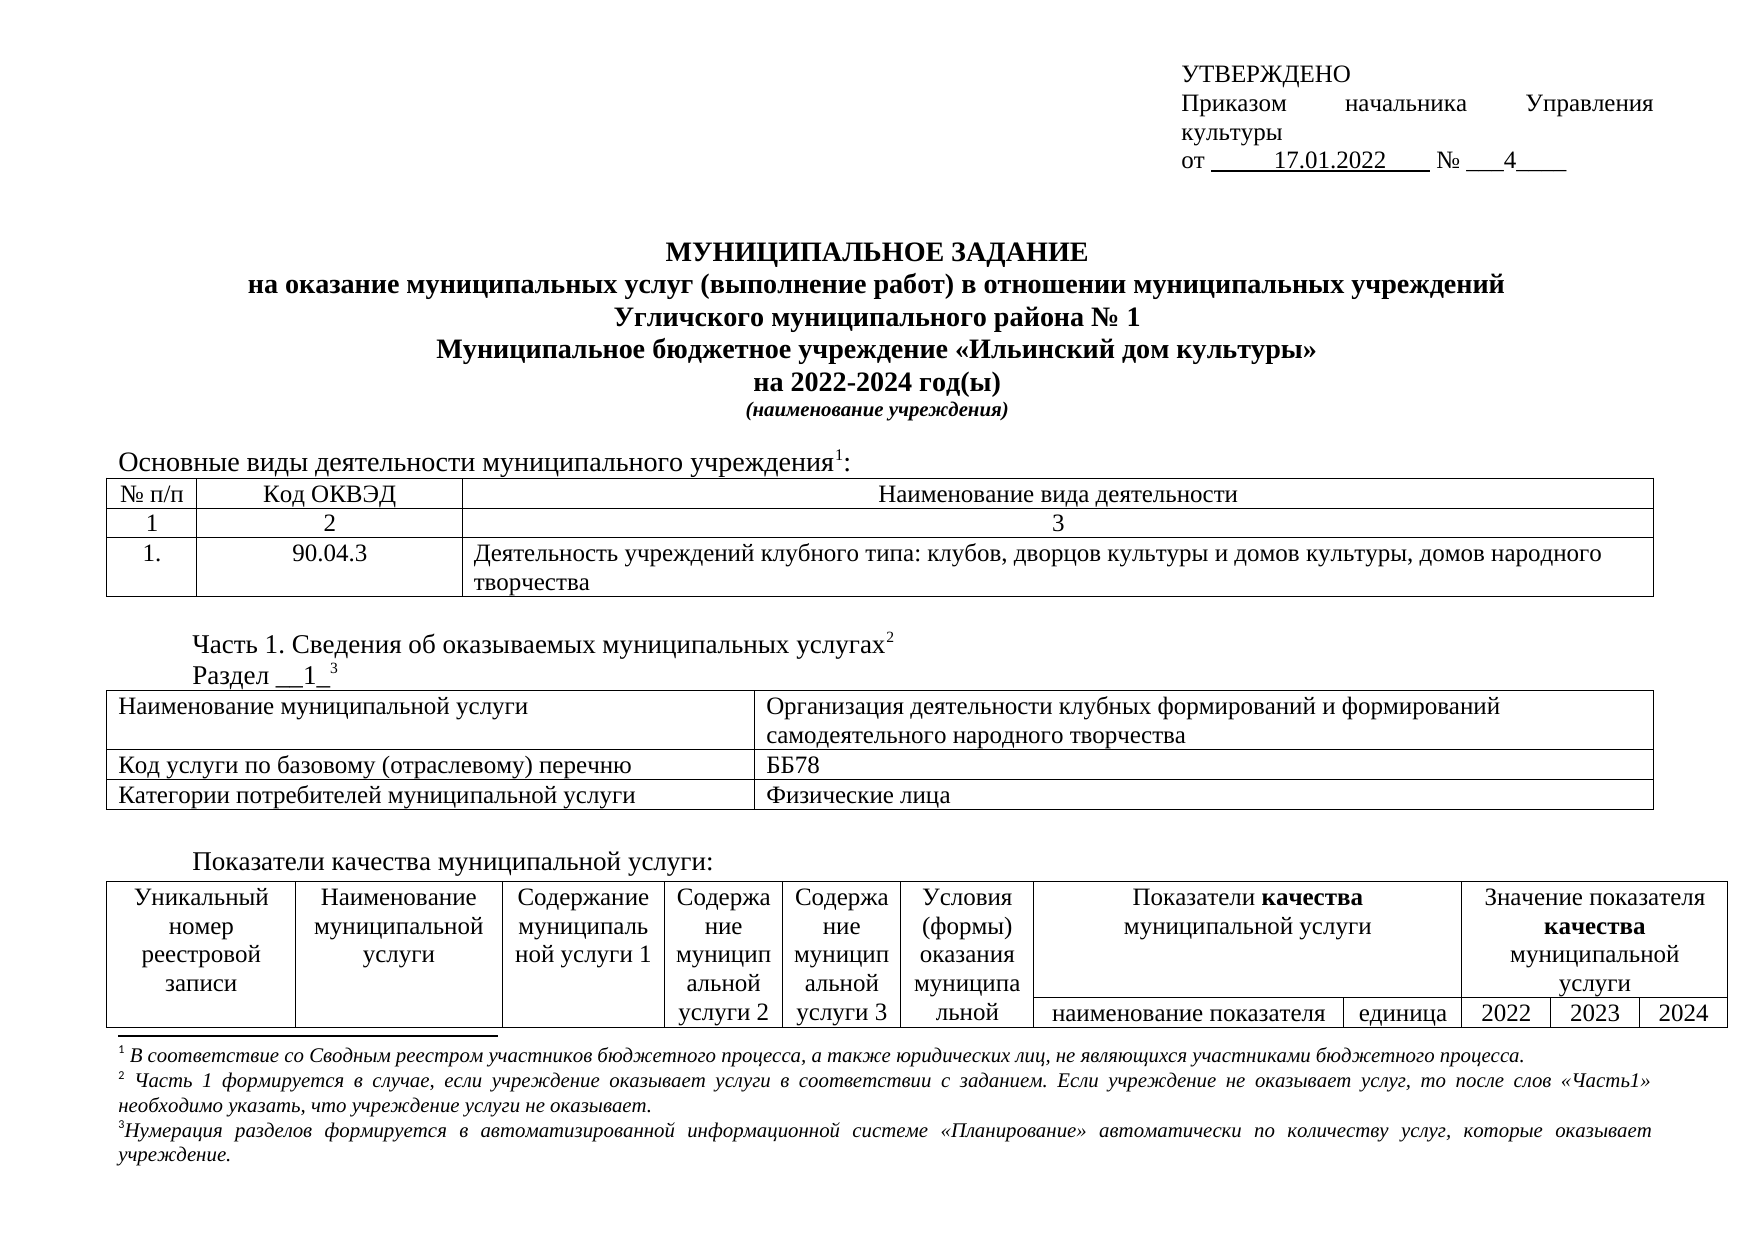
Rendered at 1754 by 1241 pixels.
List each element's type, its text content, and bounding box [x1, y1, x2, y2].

table_cell 2022 год [1462, 998, 1550, 1027]
table_header Условия (формы) оказания муниципальной услуги [901, 882, 1033, 1027]
text Раздел __1_ [118, 659, 1636, 690]
table_cell 3 [463, 509, 1653, 537]
table_header Значение показателя качества муниципальной услуги [1462, 882, 1727, 997]
table_cell Код услуги по базовому (отраслевому) перечню [107, 750, 754, 779]
text Часть 1. Сведения об оказываемых муниципальных услугах [118, 628, 1636, 659]
table_header Код ОКВЭД [197, 479, 462, 507]
table_cell 2023 год [1551, 998, 1639, 1027]
text МУНИЦИПАЛЬНОЕ ЗАДАНИЕ [118, 235, 1636, 268]
list Показатели качества муниципальной услуги: [118, 845, 1636, 876]
table_cell 90.04.3 [197, 538, 462, 596]
text Муниципальное бюджетное учреждение «Ильинский дом культуры» [118, 332, 1636, 365]
text на оказание муниципальных услуг (выполнение работ) в отношении муниципальных учреждений [118, 268, 1636, 300]
table_header Содержание муниципальной услуги 2 [665, 882, 782, 1027]
text УТВЕРЖДЕНО [1181, 59, 1654, 88]
table_cell 2 [197, 509, 462, 537]
table_cell ББ78 [755, 750, 1653, 779]
table_cell Физические лица [755, 780, 1653, 808]
table_header Наименование вида деятельности [463, 479, 1653, 507]
text на 2022-2024 год(ы) [118, 365, 1636, 397]
text (наименование учреждения) [118, 397, 1636, 421]
text от 17.01.2022 № ___4____ [1181, 145, 1654, 174]
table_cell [1034, 998, 1343, 1027]
table_header № п/п [107, 479, 196, 507]
table_cell 2024 год [1640, 998, 1727, 1027]
text Приказом начальника Управления культуры [1181, 88, 1654, 145]
table_cell Категории потребителей муниципальной услуги [107, 780, 754, 808]
table_cell 1. [107, 538, 196, 596]
table_header Организация деятельности клубных формирований и формирований самодеятельного народного творчества [755, 691, 1653, 749]
text Основные виды деятельности муниципального учреждения: [118, 445, 1636, 478]
table_cell единица измерения [1344, 998, 1461, 1027]
table_cell 1 [107, 509, 196, 537]
table_header Содержание муниципальной услуги 1 [503, 882, 664, 1027]
table_cell Деятельность учреждений клубного типа: клубов, дворцов культуры и домов культуры, домов народного творчества [590, 538, 1653, 596]
text Угличского муниципального района № 1 [118, 300, 1636, 332]
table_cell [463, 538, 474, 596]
table_header Показатели качества муниципальной услуги [1034, 882, 1461, 997]
table_header Содержание муниципальной услуги 3 [783, 882, 900, 1027]
table_header Наименование муниципальной услуги [296, 882, 502, 1027]
table_header Наименование муниципальной услуги [107, 691, 754, 749]
table_header Уникальный номер реестровой записи [107, 882, 295, 1027]
